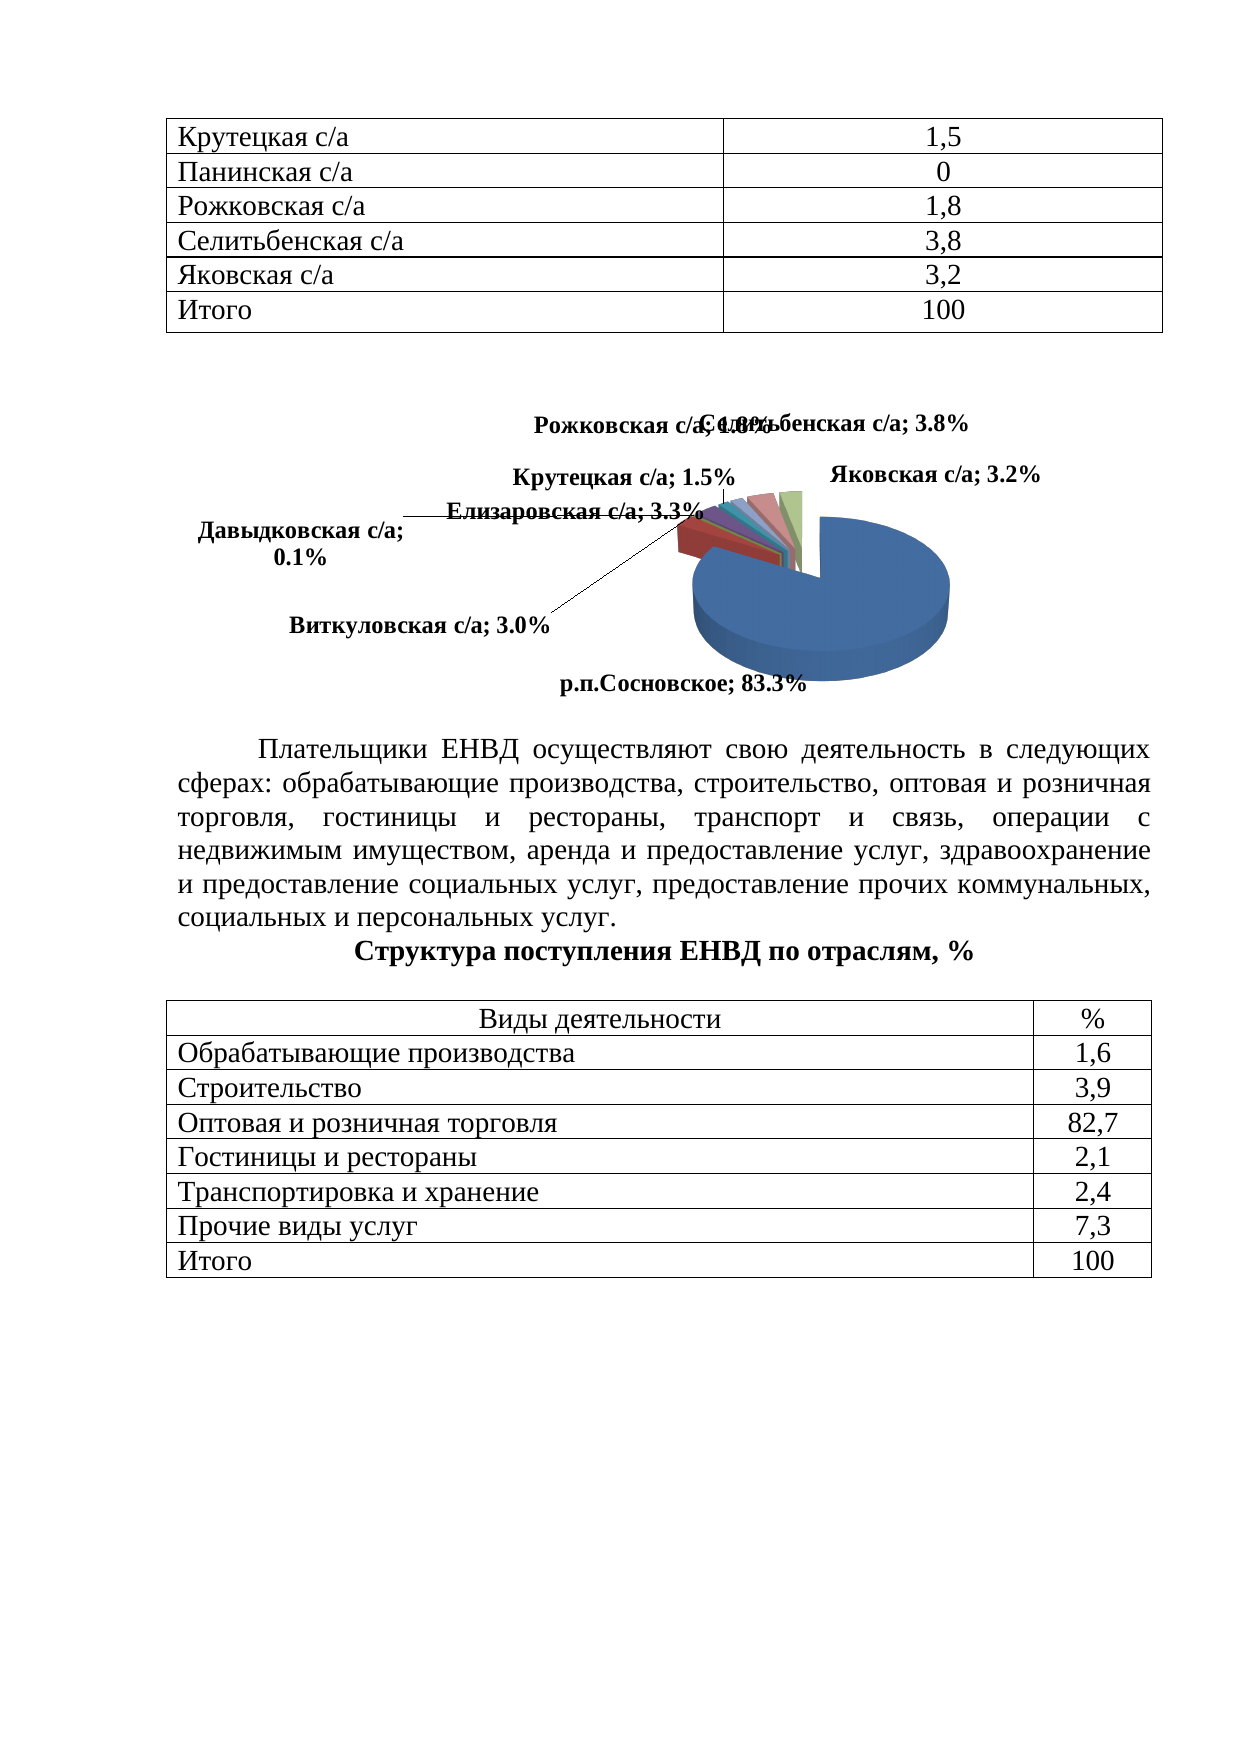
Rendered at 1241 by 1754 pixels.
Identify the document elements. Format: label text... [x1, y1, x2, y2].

table_cell 7,3 [1034, 1209, 1151, 1242]
table_cell 1,8 [724, 188, 1162, 222]
table_cell 3,8 [724, 223, 1162, 256]
text Структура поступления ЕНВД по отраслям, % [177, 933, 1152, 966]
table_header Виды деятельности [167, 1001, 1033, 1034]
table_cell 100 [724, 292, 1162, 332]
table_cell Строительство [167, 1070, 1033, 1104]
table_cell Транспортировка и хранение [167, 1174, 1033, 1207]
table_cell Панинская с/а [167, 154, 723, 187]
table_cell Оптовая и розничная торговля [167, 1105, 1033, 1138]
table_cell Яковская с/а [167, 258, 723, 291]
table_cell 0 [724, 154, 1162, 187]
table_cell Рожковская с/а [167, 188, 723, 222]
table_cell 3,2 [724, 258, 1162, 291]
table_cell 82,7 [1034, 1105, 1151, 1138]
text Плательщики ЕНВД осуществляют свою деятельность в следующих сферах: обрабатывающие производства, строительство, оптовая и розничная торговля, гостиницы и рестораны, транспорт и связь, операции с недвижимым имуществом, аренда и предоставление услуг, здравоохранение и предоставление социальных услуг, предоставление прочих коммунальных, социальных и персональных услуг. [177, 732, 1152, 933]
table_header % [1034, 1001, 1151, 1034]
table_cell Обрабатывающие производства [167, 1036, 1033, 1069]
table_cell 2,4 [1034, 1174, 1151, 1207]
table_cell 1,6 [1034, 1036, 1151, 1069]
table_cell 1,5 [724, 119, 1162, 153]
table_cell 3,9 [1034, 1070, 1151, 1104]
table_cell Селитьбенская с/а [167, 223, 723, 256]
table_cell 100 [1034, 1243, 1151, 1277]
table_cell Итого [167, 292, 723, 332]
table_cell Прочие виды услуг [167, 1209, 1033, 1242]
table_cell Итого [167, 1243, 1033, 1277]
table_cell 2,1 [1034, 1139, 1151, 1173]
table_cell Гостиницы и рестораны [167, 1139, 1033, 1173]
table_cell Крутецкая с/а [167, 119, 723, 153]
